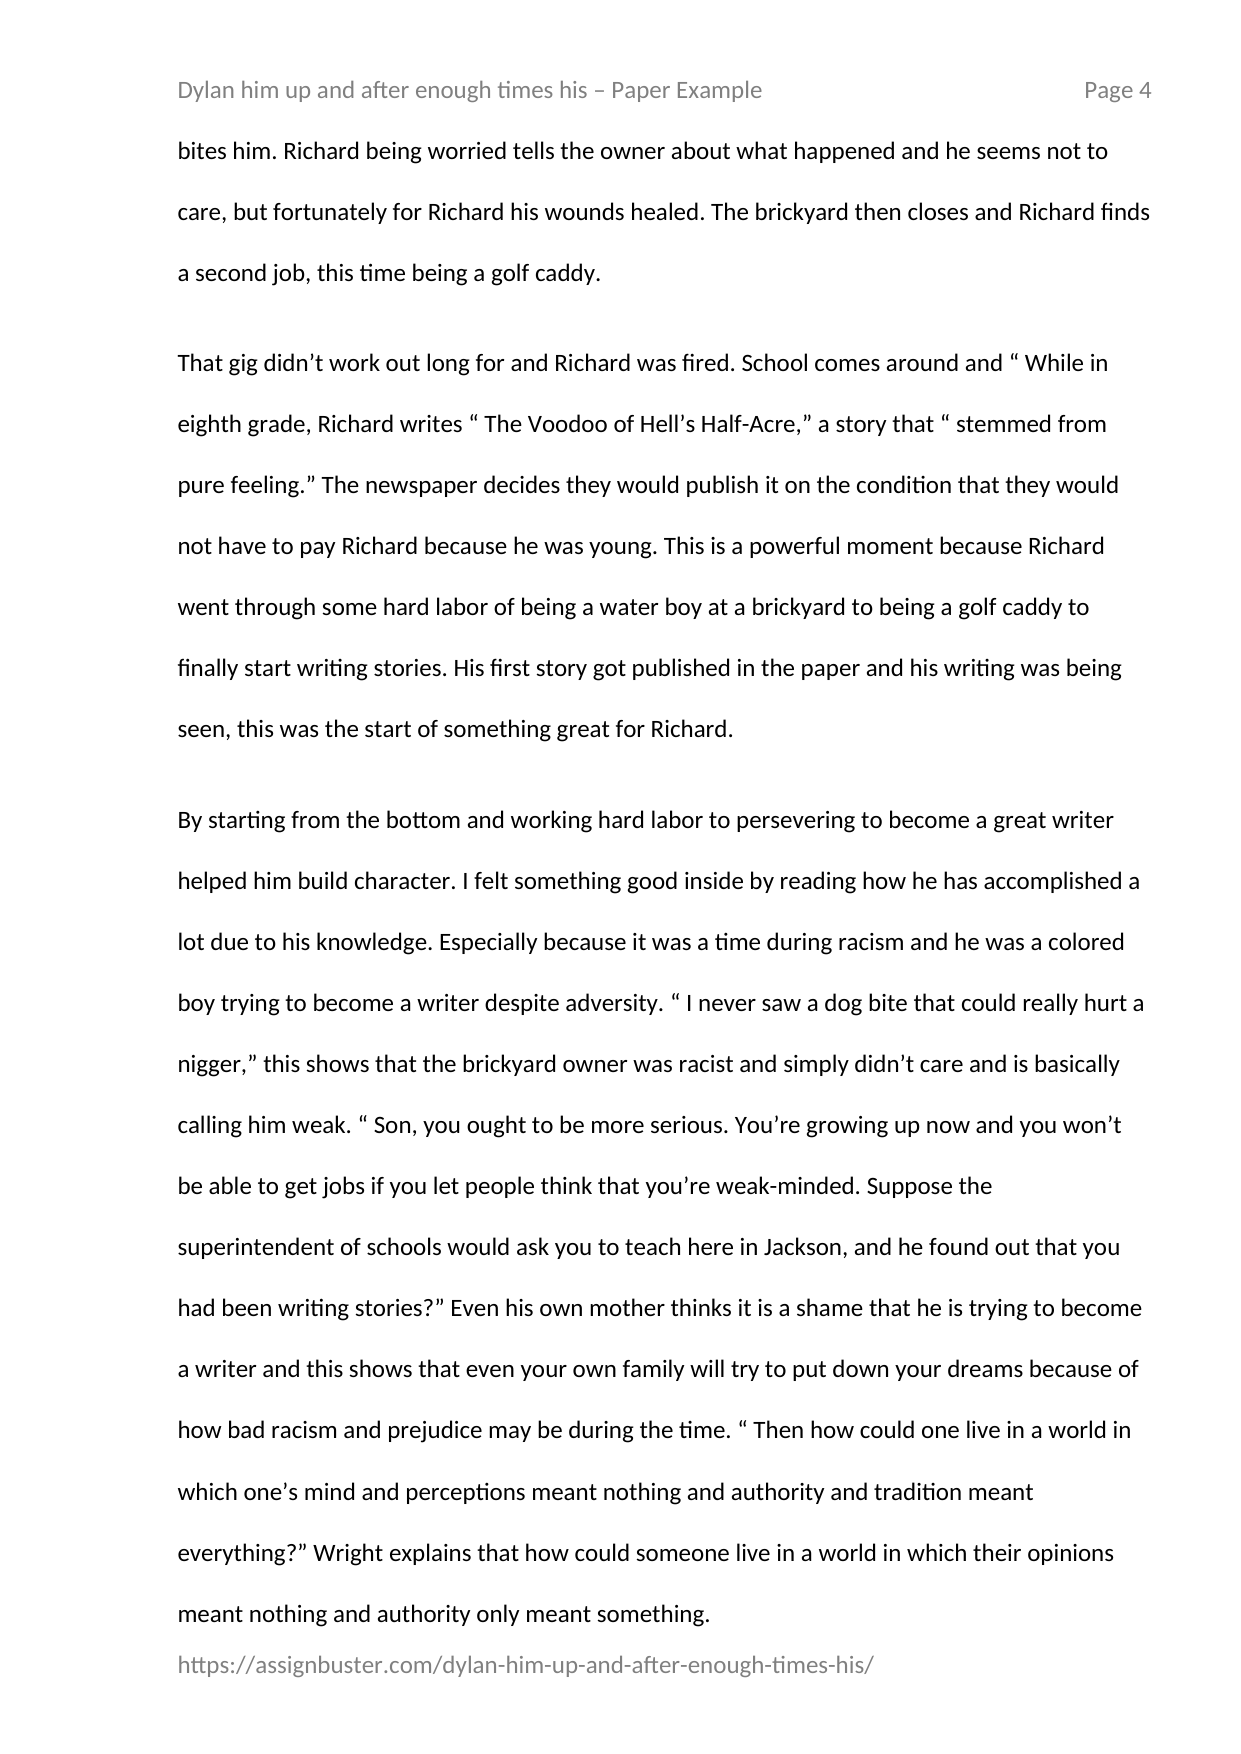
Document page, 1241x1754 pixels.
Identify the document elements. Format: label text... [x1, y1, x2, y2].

text By starting from the bottom and working hard labor to persevering to become a great writer helped him build character. I felt something good inside by reading how he has accomplished a lot due to his knowledge. Especially because it was a time during racism and he was a colored boy trying to become a writer despite adversity. “ I never saw a dog bite that could really hurt a nigger,” this shows that the brickyard owner was racist and simply didn’t care and is basically calling him weak. “ Son, you ought to be more serious. You’re growing up now and you won’t be able to get jobs if you let people think that you’re weak-minded. Suppose the superintendent of schools would ask you to teach here in Jackson, and he found out that you had been writing stories?” Even his own mother thinks it is a shame that he is trying to become a writer and this shows that even your own family will try to put down your dreams because of how bad racism and prejudice may be during the time. “ Then how could one live in a world in which one’s mind and perceptions meant nothing and authority and tradition meant everything?” Wright explains that how could someone live in a world in which their opinions meant nothing and authority only meant something. [177, 804, 1152, 1628]
text That gig didn’t work out long for and Richard was fired. School comes around and “ While in eighth grade, Richard writes “ The Voodoo of Hell’s Half-Acre,” a story that “ stemmed from pure feeling.” The newspaper decides they would publish it on the condition that they would not have to pay Richard because he was young. This is a powerful moment because Richard went through some hard labor of being a water boy at a brickyard to being a golf caddy to finally start writing stories. His first story got published in the paper and his writing was being seen, this was the start of something great for Richard. [177, 347, 1152, 744]
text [177, 135, 1152, 287]
